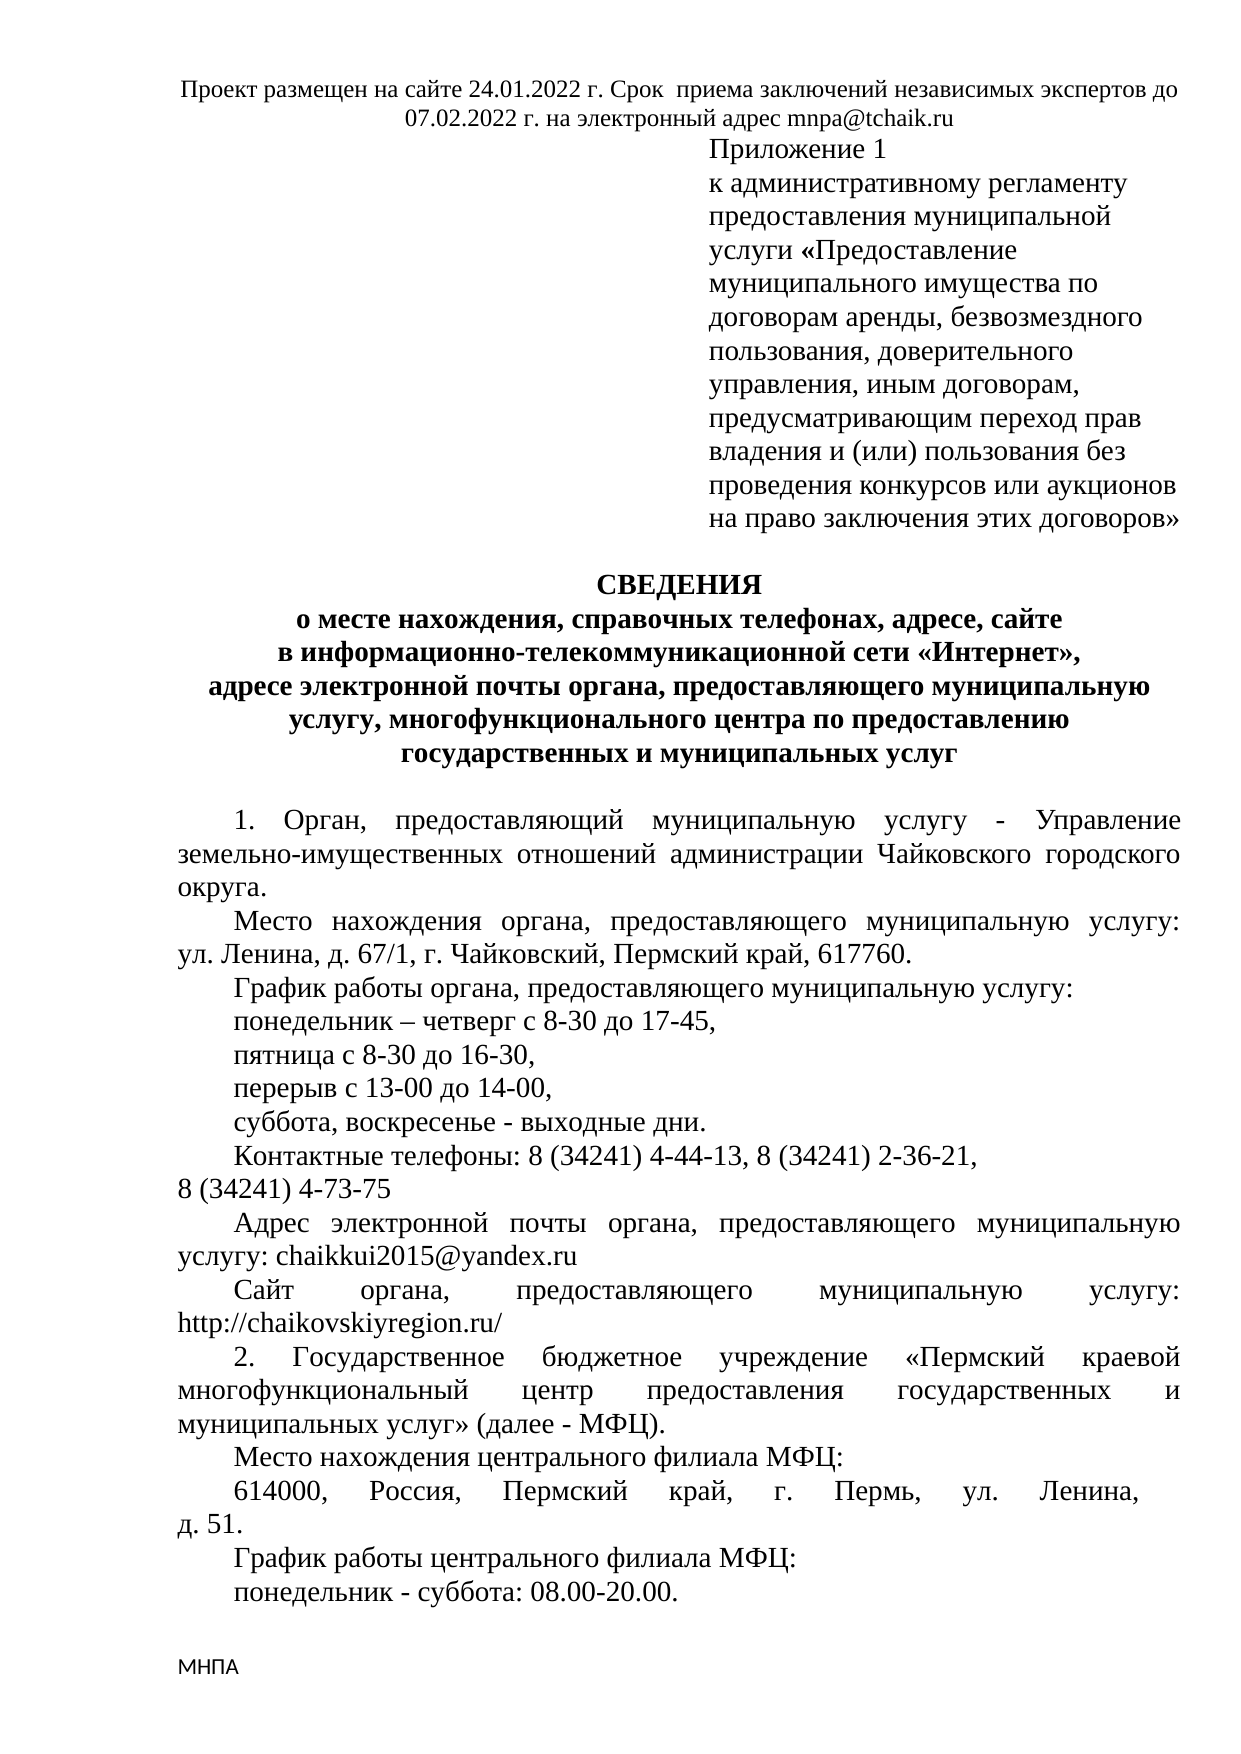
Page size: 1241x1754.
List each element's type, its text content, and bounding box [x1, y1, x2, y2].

text 2. Государственное бюджетное учреждение «Пермский краевой многофункциональный центр предоставления государственных и муниципальных услуг» (далее - МФЦ). [177, 1339, 1181, 1439]
text Место нахождения органа, предоставляющего муниципальную услугу: ул. Ленина, д. 67/1, г. Чайковский, Пермский край, 617760. [177, 903, 1181, 970]
text Адрес электронной почты органа, предоставляющего муниципальную услугу: chaikkui2015@yandex.ru [177, 1205, 1181, 1272]
text СВЕДЕНИЯ [177, 567, 1181, 601]
text к административному регламенту предоставления муниципальной услуги «Предоставление муниципального имущества по договорам аренды, безвозмездного пользования, доверительного управления, иным договорам, предусматривающим переход прав владения и (или) пользования без проведения конкурсов или аукционов на право заключения этих договоров» [709, 165, 1181, 534]
text пятница с 8-30 до 16-30, [177, 1037, 1181, 1071]
text понедельник - суббота: 08.00-20.00. [177, 1574, 1181, 1607]
text суббота, воскресенье - выходные дни. [177, 1104, 1181, 1138]
text 614000, Россия, Пермский край, г. Пермь, ул. Ленина, д. 51. [177, 1473, 1181, 1540]
text Контактные телефоны: 8 (34241) 4-44-13, 8 (34241) 2-36-21, [177, 1138, 1181, 1171]
text перерыв с 13-00 до 14-00, [177, 1071, 1181, 1104]
text 8 (34241) 4-73-75 [177, 1171, 1181, 1205]
text 1. Орган, предоставляющий муниципальную услугу - Управление земельно-имущественных отношений администрации Чайковского городского округа. [177, 802, 1181, 903]
text Приложение 1 [709, 131, 1181, 165]
text государственных и муниципальных услуг [177, 735, 1181, 769]
text в информационно-телекоммуникационной сети «Интернет», [177, 634, 1181, 668]
text понедельник – четверг с 8-30 до 17-45, [177, 1003, 1181, 1037]
text Сайт органа, предоставляющего муниципальную услугу: http://chaikovskiyregion.ru/ [177, 1272, 1181, 1339]
text Место нахождения центрального филиала МФЦ: [177, 1439, 1181, 1473]
text адресе электронной почты органа, предоставляющего муниципальную услугу, многофункционального центра по предоставлению [177, 668, 1181, 735]
text График работы органа, предоставляющего муниципальную услугу: [177, 970, 1181, 1003]
text о месте нахождения, справочных телефонах, адресе, сайте [177, 601, 1181, 634]
text График работы центрального филиала МФЦ: [177, 1540, 1181, 1574]
